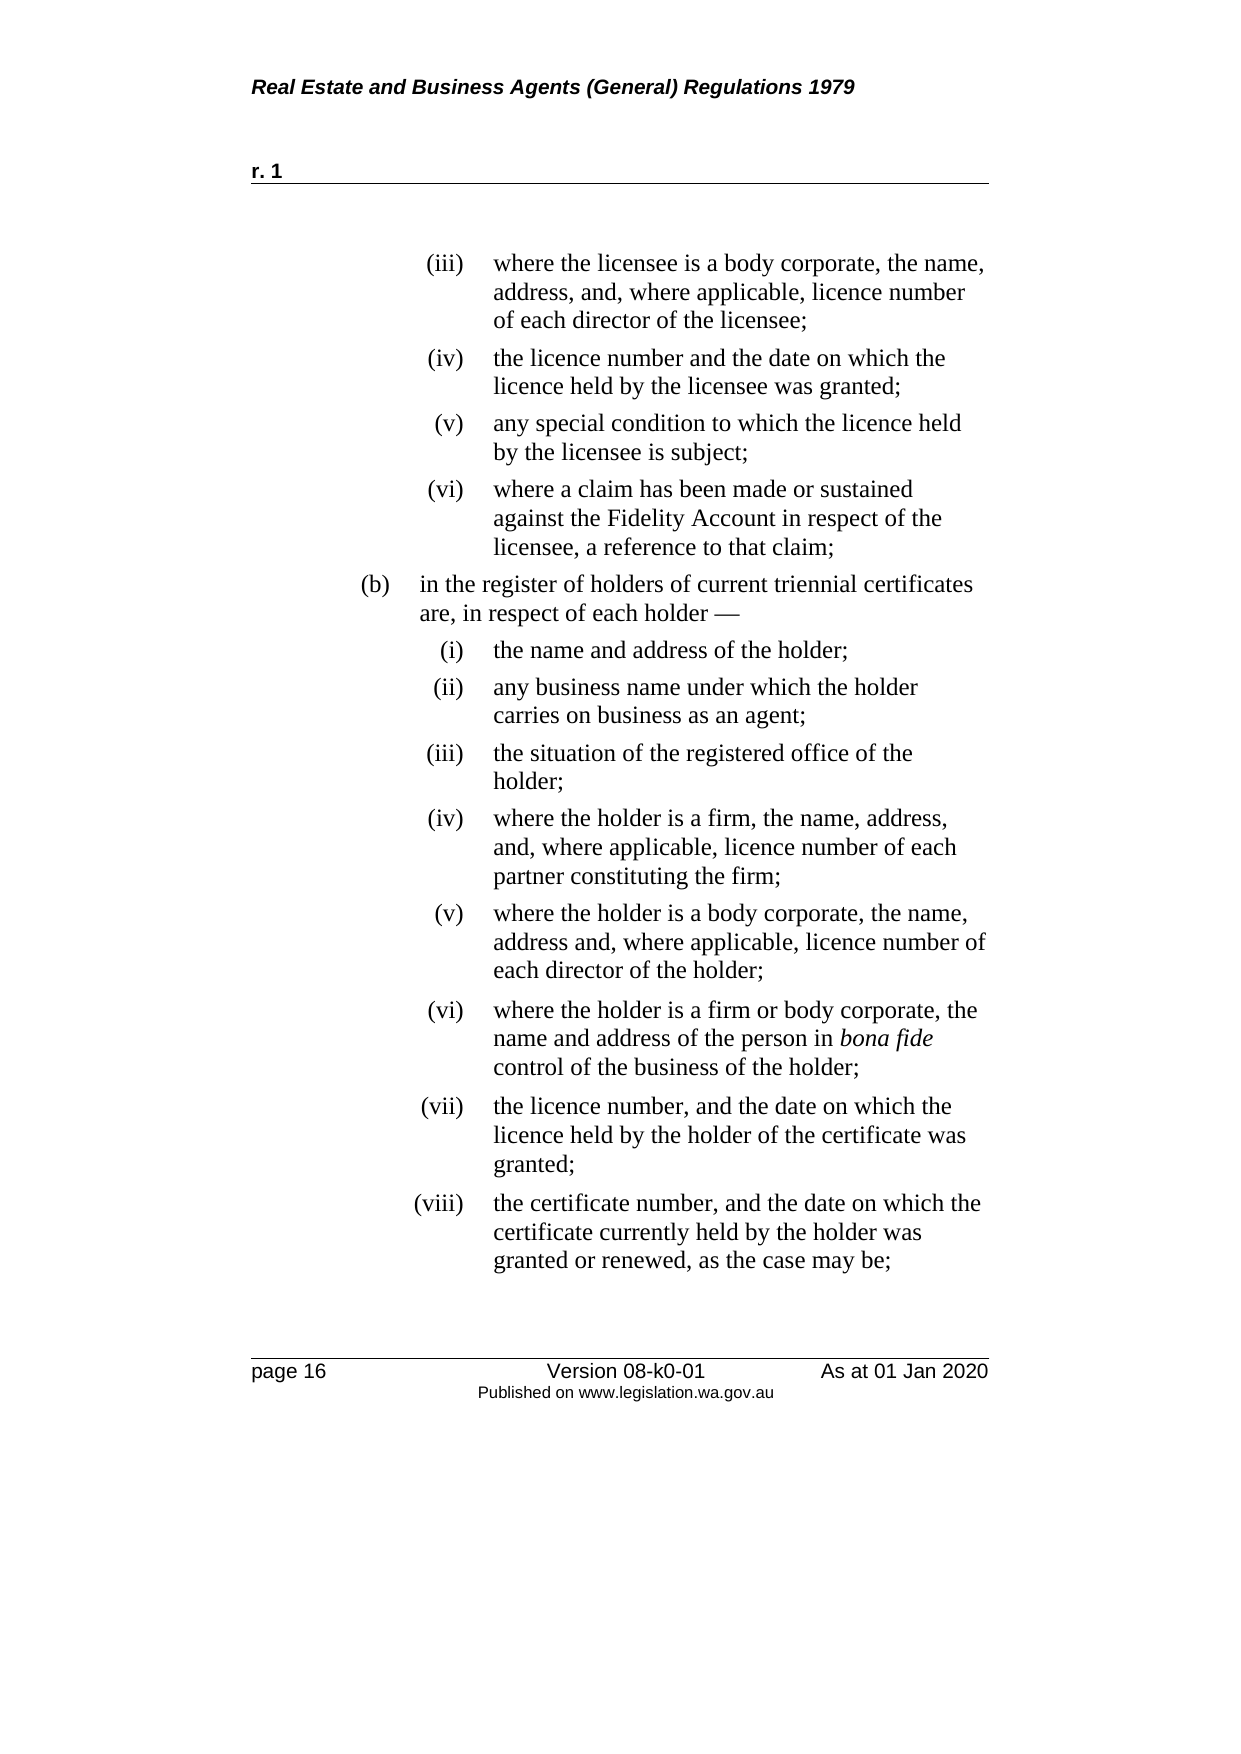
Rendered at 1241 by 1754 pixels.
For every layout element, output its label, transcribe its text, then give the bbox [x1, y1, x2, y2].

text (iv) the licence number and the date on which the licence held by the licensee was granted; [251, 343, 989, 400]
text (ii) any business name under which the holder carries on business as an agent; [251, 672, 989, 729]
text (vi) where a claim has been made or sustained against the Fidelity Account in respect of the licensee, a reference to that claim; [251, 474, 989, 561]
text (iv) where the holder is a firm, the name, address, and, where applicable, licence number of each partner constituting the firm; [251, 803, 989, 890]
text (vi) where the holder is a firm or body corporate, the name and address of the person in bona fide control of the business of the holder; [251, 995, 989, 1081]
text (viii) the certificate number, and the date on which the certificate currently held by the holder was granted or renewed, as the case may be; [251, 1188, 989, 1274]
text (iii) where the licensee is a body corporate, the name, address, and, where applicable, licence number of each director of the licensee; [251, 248, 989, 334]
text (b) in the register of holders of current triennial certificates are, in respect of each holder — [251, 569, 989, 626]
text (v) any special condition to which the licence held by the licensee is subject; [251, 408, 989, 466]
text (iii) the situation of the registered office of the holder; [251, 738, 989, 795]
text (v) where the holder is a body corporate, the name, address and, where applicable, licence number of each director of the holder; [251, 898, 989, 984]
text (vii) the licence number, and the date on which the licence held by the holder of the certificate was granted; [251, 1091, 989, 1178]
text (i) the name and address of the holder; [251, 635, 989, 663]
